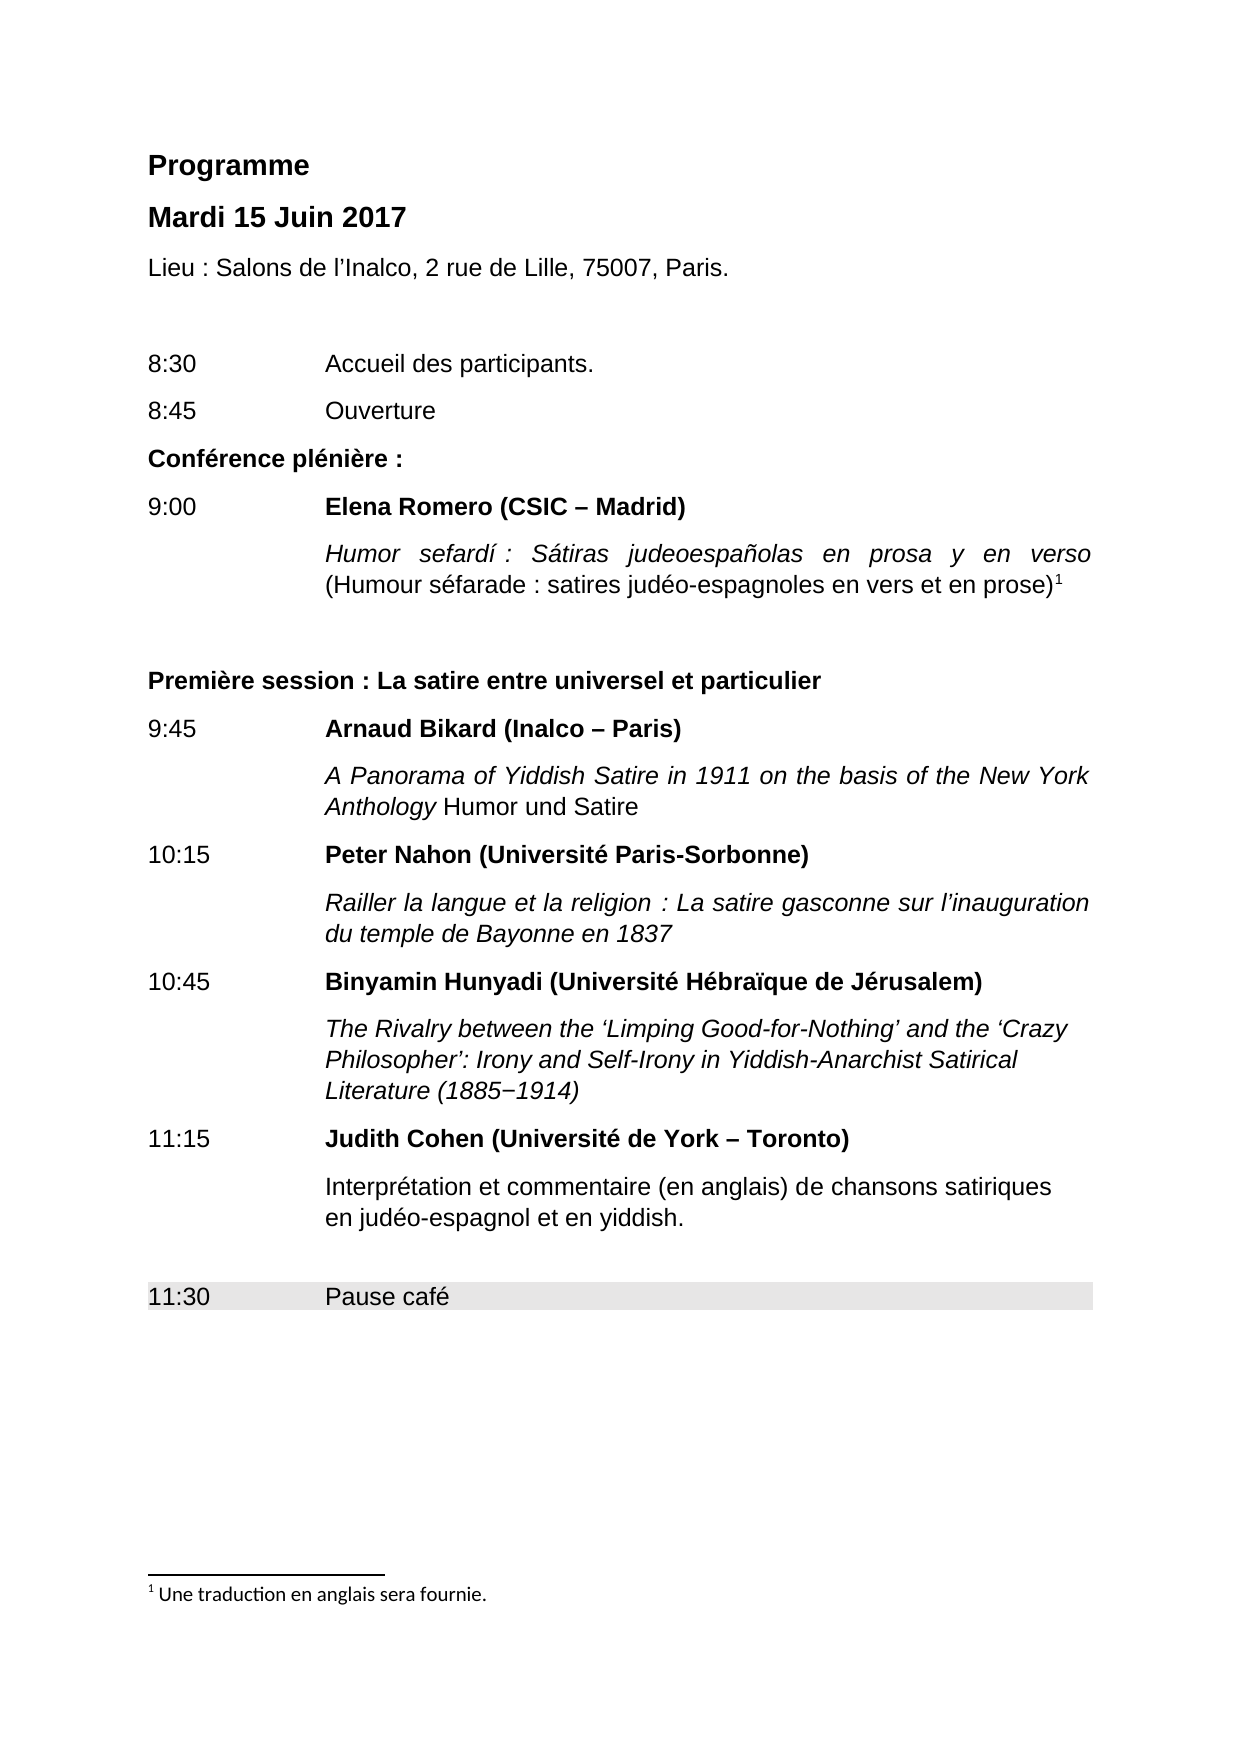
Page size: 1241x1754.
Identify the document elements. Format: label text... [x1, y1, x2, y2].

text Humor sefardí : Sátiras judeoespañolas en prosa y en verso (Humour séfarade : satires judéo-espagnoles en vers et en prose) [325, 539, 1093, 599]
text 8:45 Ouverture [148, 396, 1093, 425]
text 9:45 Arnaud Bikard (Inalco – Paris) [148, 714, 1093, 742]
text en judéo-espagnol et en yiddish. [148, 1203, 1093, 1232]
text Mardi 15 Juin 2017 [148, 200, 1093, 234]
text Railler la langue et la religion : La satire gasconne sur l’inauguration du temple de Bayonne en 1837 [148, 888, 1093, 948]
text Première session : La satire entre universel et particulier [148, 666, 1093, 695]
text Conférence plénière : [148, 444, 1093, 473]
text A Panorama of Yiddish Satire in 1911 on the basis of the New York Anthology Humor und Satire [148, 761, 1093, 821]
text Lieu : Salons de l’Inalco, 2 rue de Lille, 75007, Paris. [148, 253, 1093, 282]
text 8:30 Accueil des participants. [148, 349, 1093, 377]
text 11:30 Pause café [148, 1282, 1093, 1310]
text 10:45 Binyamin Hunyadi (Université Hébraïque de Jérusalem) [148, 967, 1093, 995]
text Interprétation et commentaire (en anglais) de chansons satiriques [148, 1172, 1093, 1201]
text 10:15 Peter Nahon (Université Paris-Sorbonne) [148, 840, 1093, 869]
text The Rivalry between the ‘Limping Good-for-Nothing’ and the ‘Crazy Philosopher’: Irony and Self-Irony in Yiddish-Anarchist Satirical Literature (1885−1914) [148, 1014, 1093, 1105]
text Programme [148, 148, 1093, 181]
text 11:15 Judith Cohen (Université de York – Toronto) [148, 1124, 1093, 1153]
text 9:00 Elena Romero (CSIC – Madrid) [148, 492, 1093, 521]
